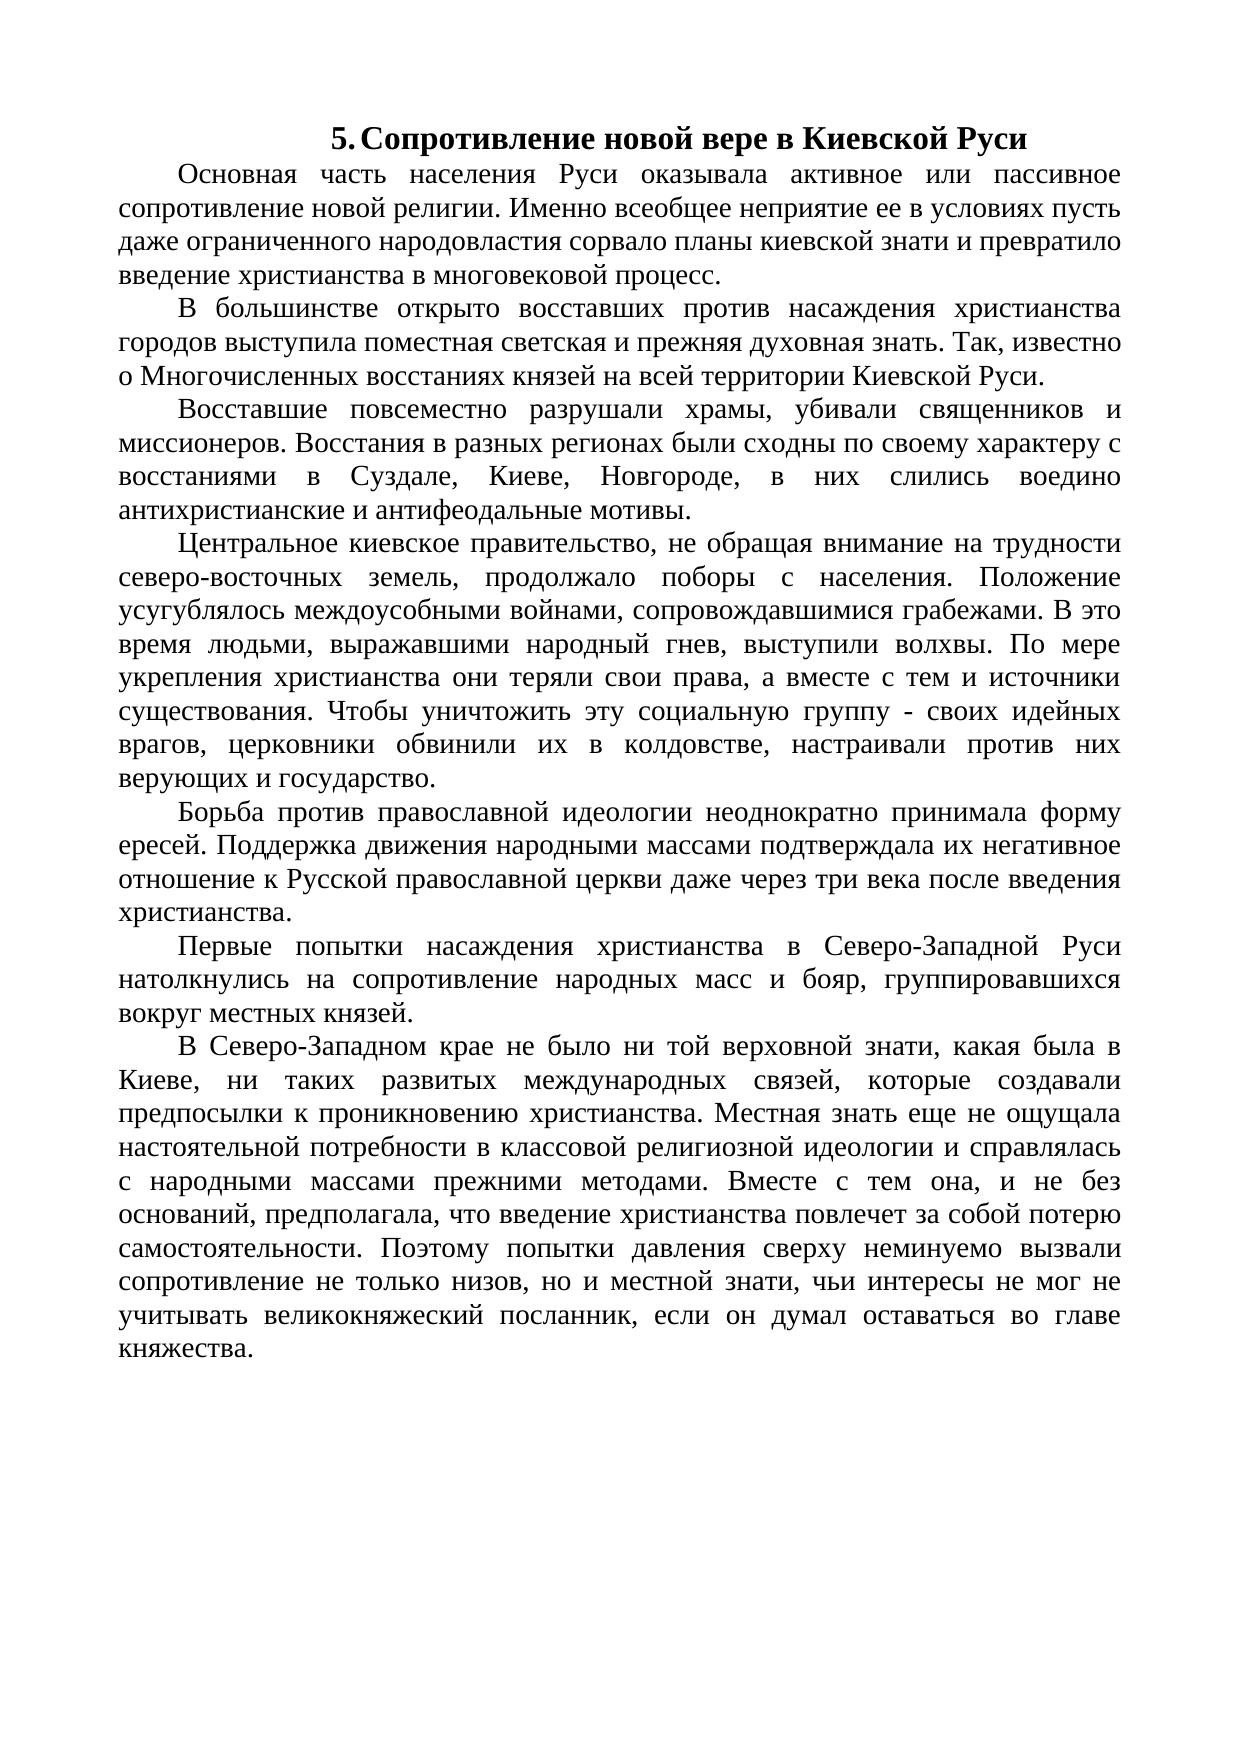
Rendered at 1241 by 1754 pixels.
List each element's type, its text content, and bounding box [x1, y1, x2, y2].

text Восставшие повсеместно разрушали храмы, убивали священников и миссионеров. Восстания в разных регионах были сходны по своему характеру с восстаниями в Суздале, Киеве, Новгороде, в них слились воедино антихристианские и антифеодальные мотивы. [118, 391, 1122, 525]
text Первые попытки насаждения христианства в Северо-Западной Руси натолкнулись на сопротивление народных масс и бояр, группировавшихся вокруг местных князей. [118, 928, 1122, 1028]
text Основная часть населения Руси оказывала активное или пассивное сопротивление новой религии. Именно всеобщее неприятие ее в условиях пусть даже ограниченного народовластия сорвало планы киевской знати и превратило введение христианства в многовековой процесс. [118, 156, 1122, 291]
text Борьба против православной идеологии неоднократно принимала форму ересей. Поддержка движения народными массами подтверждала их негативное отношение к Русской православной церкви даже через три века после введения христианства. [118, 794, 1122, 928]
text В большинстве открыто восставших против насаждения христианства городов выступила поместная светская и прежняя духовная знать. Так, известно о Многочисленных восстаниях князей на всей территории Киевской Руси. [118, 291, 1122, 391]
text Центральное киевское правительство, не обращая внимание на трудности северо-восточных земель, продолжало поборы с населения. Положение усугублялось междоусобными войнами, сопровождавшимися грабежами. В это время людьми, выражавшими народный гнев, выступили волхвы. По мере укрепления христианства они теряли свои права, а вместе с тем и источники существования. Чтобы уничтожить эту социальную группу - своих идейных врагов, церковники обвинили их в колдовстве, настраивали против них верующих и государство. [118, 525, 1122, 794]
text В Северо-Западном крае не было ни той верховной знати, какая была в Киеве, ни таких развитых международных связей, которые создавали предпосылки к проникновению христианства. Местная знать еще не ощущала настоятельной потребности в классовой религиозной идеологии и справлялась с народными массами прежними методами. Вместе с тем она, и не без оснований, предполагала, что введение христианства повлечет за собой потерю самостоятельности. Поэтому попытки давления сверху неминуемо вызвали сопротивление не только низов, но и местной знати, чьи интересы не мог не учитывать великокняжеский посланник, если он думал оставаться во главе княжества. [118, 1028, 1122, 1364]
subtitle Сопротивление новой вере в Киевской Руси [193, 118, 1122, 156]
